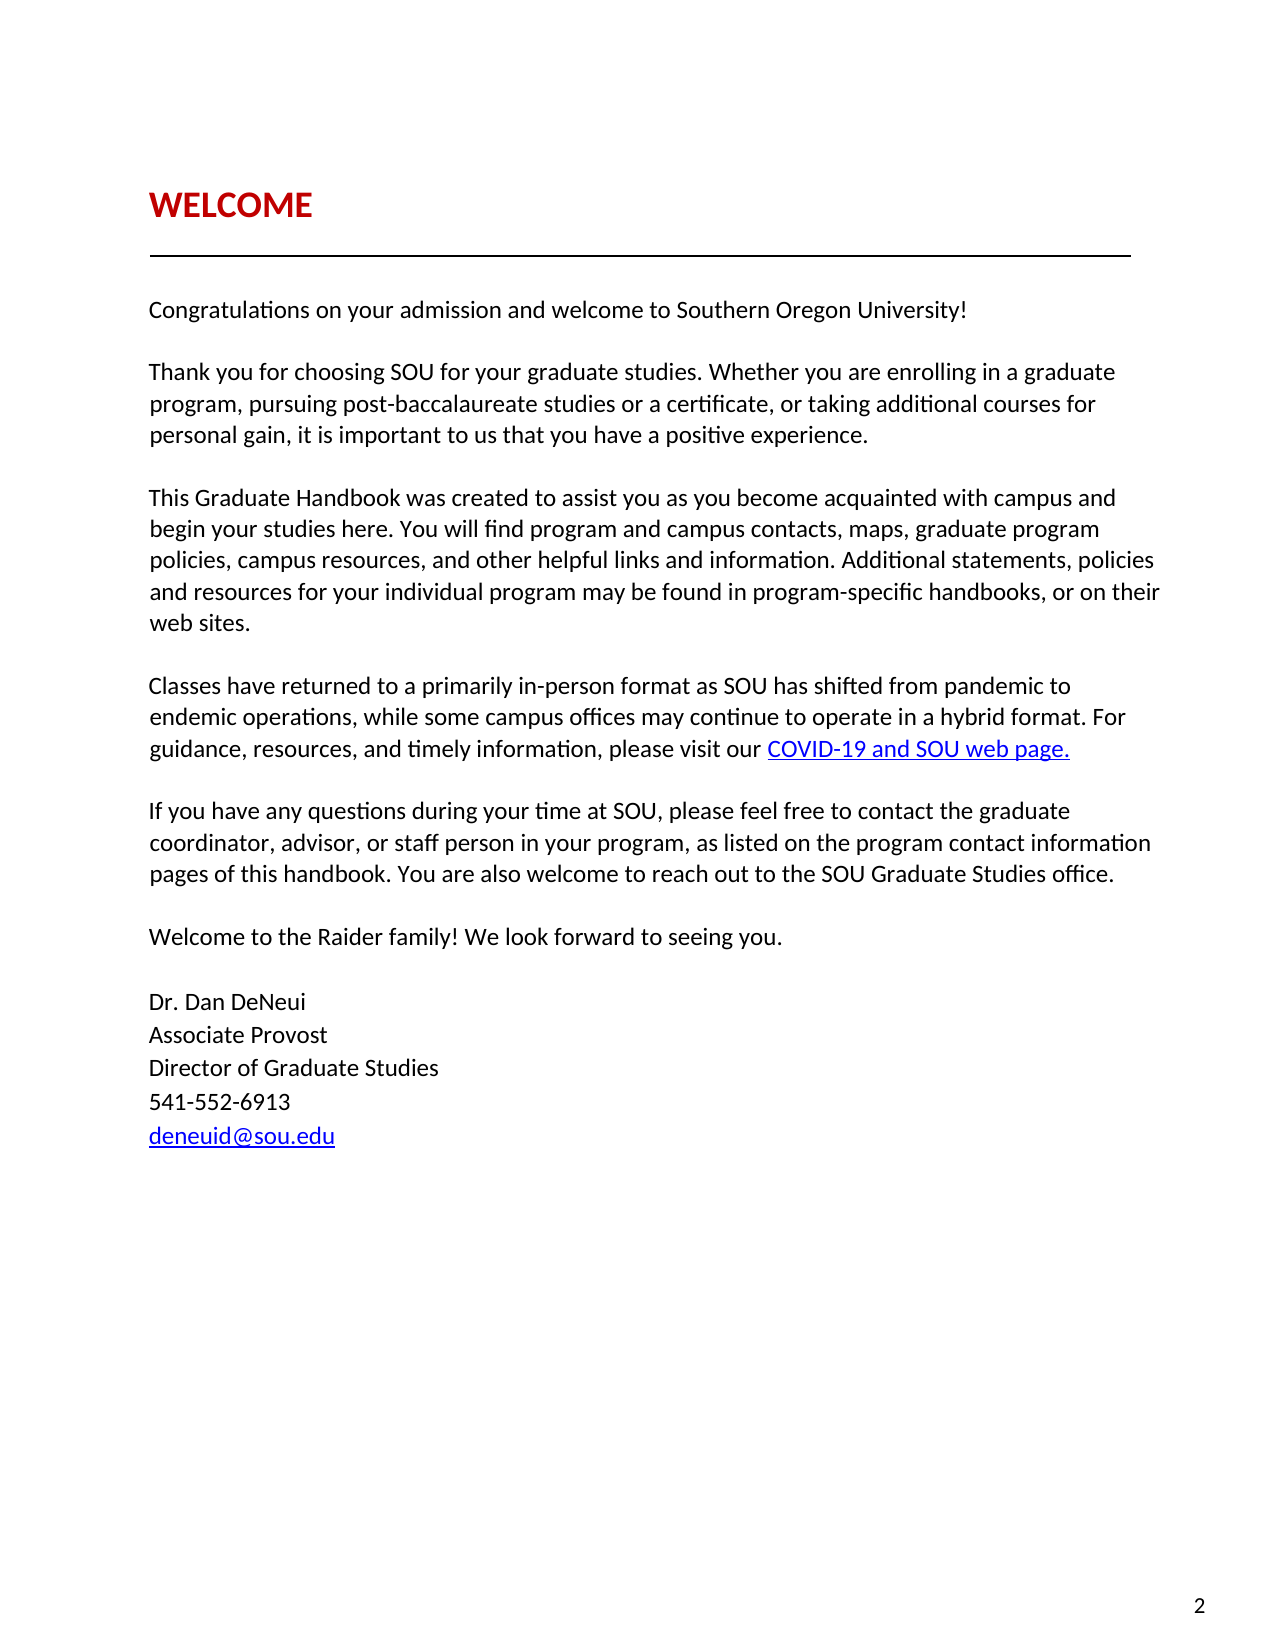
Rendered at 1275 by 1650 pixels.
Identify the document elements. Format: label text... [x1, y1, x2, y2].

text Director of Graduate Studies [148, 1052, 439, 1082]
text Congratulations on your admission and welcome to Southern Oregon University! [148, 294, 1248, 325]
text Welcome to the Raider family! We look forward to seeing you. [148, 921, 786, 951]
text Associate Provost [148, 1019, 1248, 1049]
text If you have any questions during your time at SOU, please feel free to contact the graduate coordinator, advisor, or staff person in your program, as listed on the program contact information pages of this handbook. You are also welcome to reach out to the SOU Graduate Studies office. [148, 795, 1163, 889]
text 541-552-6913 [148, 1086, 439, 1116]
text This Graduate Handbook was created to assist you as you become acquainted with campus and begin your studies here. You will find program and campus contacts, maps, graduate program policies, campus resources, and other helpful links and information. Additional statements, policies and resources for your individual program may be found in program-specific handbooks, or on their web sites. [148, 482, 1163, 638]
text Dr. Dan DeNeui [148, 986, 1248, 1017]
text Thank you for choosing SOU for your graduate studies. Whether you are enrolling in a graduate program, pursuing post-baccalaureate studies or a certificate, or taking additional courses for personal gain, it is important to us that you have a positive experience. [148, 357, 1163, 450]
subtitle WELCOME [148, 181, 1248, 227]
text Classes have returned to a primarily in-person format as SOU has shifted from pandemic to endemic operations, while some campus offices may continue to operate in a hybrid format. For guidance, resources, and timely information, please visit our COVID-19 and SOU web page. [148, 670, 1163, 763]
text deneuid@sou.edu [148, 1120, 439, 1151]
